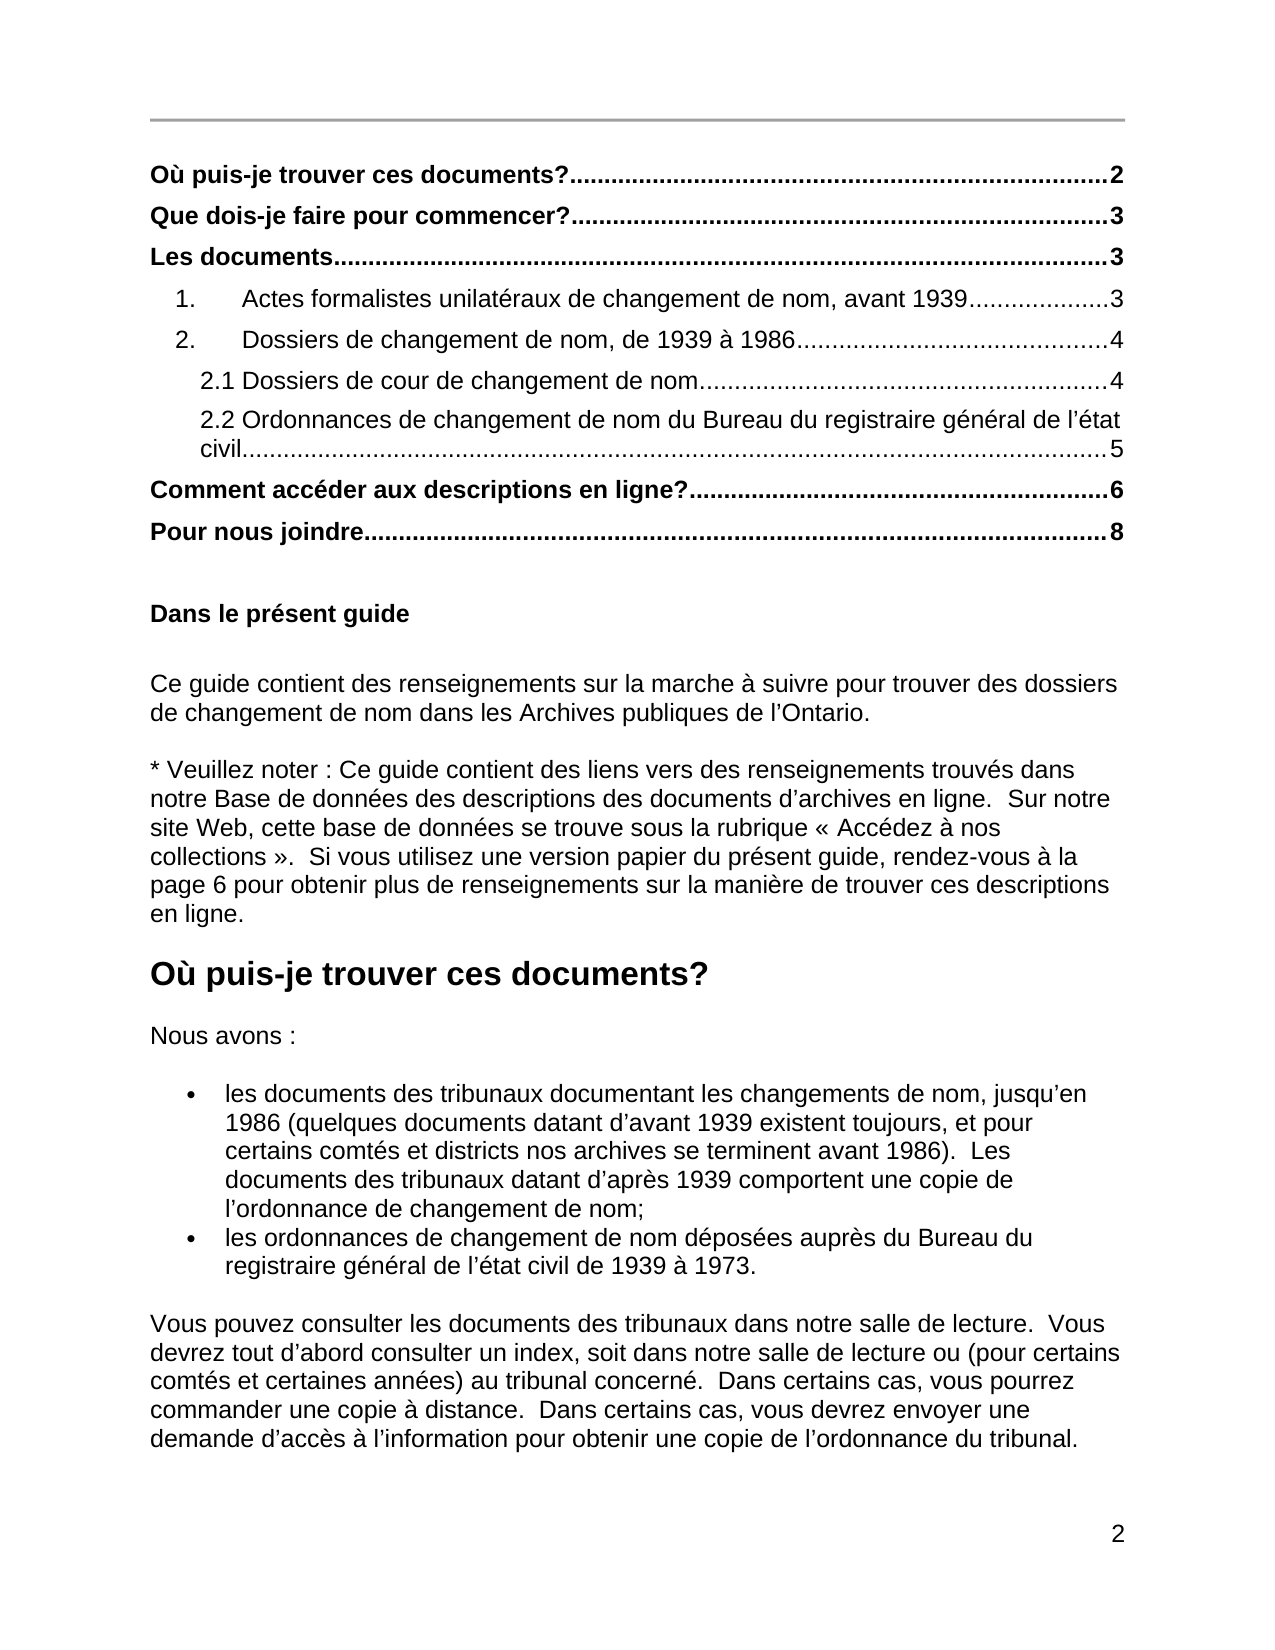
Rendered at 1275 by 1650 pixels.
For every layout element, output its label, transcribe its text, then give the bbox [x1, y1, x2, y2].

text Nous avons : [150, 1021, 1125, 1050]
text 2.1 Dossiers de cour de changement de nom 4 [200, 366, 1125, 395]
text * Veuillez noter : Ce guide contient des liens vers des renseignements trouvés dans notre Base de données des descriptions des documents d’archives en ligne. Sur notre site Web, cette base de données se trouve sous la rubrique « Accédez à nos collections ». Si vous utilisez une version papier du présent guide, rendez-vous à la page 6 pour obtenir plus de renseignements sur la manière de trouver ces descriptions en ligne. [150, 755, 1125, 928]
list les documents des tribunaux documentant les changements de nom, jusqu’en 1986 (quelques documents datant d’avant 1939 existent toujours, et pour certains comtés et districts nos archives se terminent avant 1986). Les documents des tribunaux datant d’après 1939 comportent une copie de l’ordonnance de changement de nom; [187, 1079, 1125, 1222]
text Dans le présent guide [150, 599, 1125, 628]
text Pour nous joindre 8 [150, 516, 1125, 545]
subtitle Où puis-je trouver ces documents? [150, 954, 1125, 992]
text Que dois-je faire pour commencer? 3 [150, 201, 1125, 230]
text 1. Actes formalistes unilatéraux de changement de nom, avant 1939 3 [175, 283, 1125, 312]
text Ce guide contient des renseignements sur la marche à suivre pour trouver des dossiers de changement de nom dans les Archives publiques de l’Ontario. [150, 669, 1125, 726]
text Les documents 3 [150, 242, 1125, 271]
text 2.2 Ordonnances de changement de nom du Bureau du registraire général de l’état civil 5 [200, 405, 1125, 463]
text 2. Dossiers de changement de nom, de 1939 à 1986 4 [175, 325, 1125, 353]
text Comment accéder aux descriptions en ligne? 6 [150, 475, 1125, 504]
list les ordonnances de changement de nom déposées auprès du Bureau du registraire général de l’état civil de 1939 à 1973. [187, 1222, 1125, 1280]
text Vous pouvez consulter les documents des tribunaux dans notre salle de lecture. Vous devrez tout d’abord consulter un index, soit dans notre salle de lecture ou (pour certains comtés et certaines années) au tribunal concerné. Dans certains cas, vous pourrez commander une copie à distance. Dans certains cas, vous devrez envoyer une demande d’accès à l’information pour obtenir une copie de l’ordonnance du tribunal. [150, 1309, 1125, 1452]
text Où puis-je trouver ces documents? 2 [150, 160, 1125, 188]
